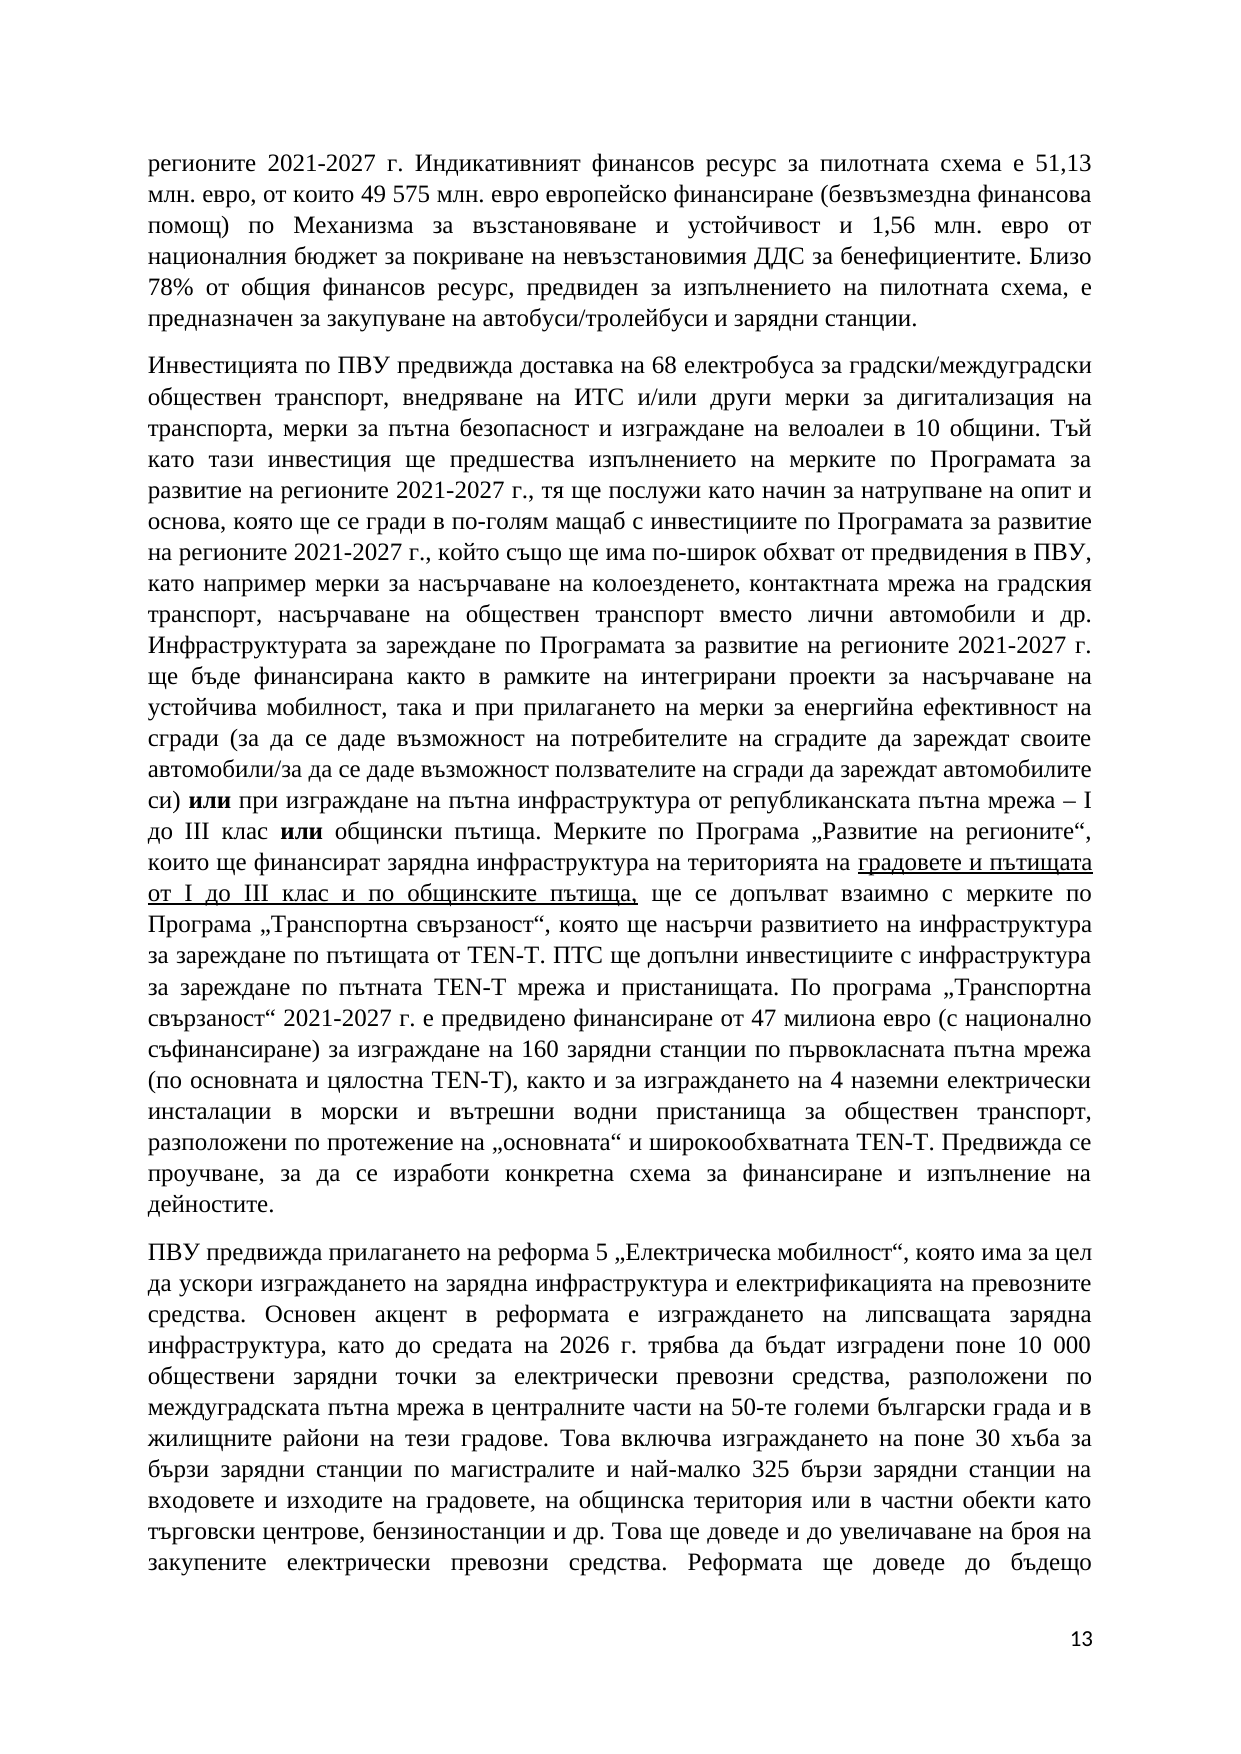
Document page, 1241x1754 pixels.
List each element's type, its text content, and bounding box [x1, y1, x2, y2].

text Инвестицията по ПВУ предвижда доставка на 68 електробуса за градски/междуградски обществен транспорт, внедряване на ИТС и/или други мерки за дигитализация на транспорта, мерки за пътна безопасност и изграждане на велоалеи в 10 общини. Тъй като тази инвестиция ще предшества изпълнението на мерките по Програмата за развитие на регионите 2021-2027 г., тя ще послужи като начин за натрупване на опит и основа, която ще се гради в по-голям мащаб с инвестициите по Програмата за развитие на регионите 2021-2027 г., който също ще има по-широк обхват от предвидения в ПВУ, като например мерки за насърчаване на колоезденето, контактната мрежа на градския транспорт, насърчаване на обществен транспорт вместо лични автомобили и др. Инфраструктурата за зареждане по Програмата за развитие на регионите 2021-2027 г. ще бъде финансирана както в рамките на интегрирани проекти за насърчаване на устойчива мобилност, така и при прилагането на мерки за енергийна ефективност на сгради (за да се даде възможност на потребителите на сградите да зареждат своите автомобили/за да се даде възможност ползвателите на сгради да зареждат автомобилите си) или при изграждане на пътна инфраструктура от републиканската пътна мрежа – I до III клас или общински пътища. Мерките по Програма „Развитие на регионите“, които ще финансират зарядна инфраструктура на територията на градовете и пътищата от I до III клас и по общинските пътища, ще се допълват взаимно с мерките по Програма „Транспортна свързаност“, която ще насърчи развитието на инфраструктура за зареждане по пътищата от TEN-T. ПTC ще допълни инвестициите с инфраструктура за зареждане по пътната TEN-T мрежа и пристанищата. По програма „Транспортна свързаност“ 2021-2027 г. е предвидено финансиране от 47 милиона евро (с национално съфинансиране) за изграждане на 160 зарядни станции по първокласната пътна мрежа (по основната и цялостна TEN-T), както и за изграждането на 4 наземни електрически инсталации в морски и вътрешни водни пристанища за обществен транспорт, разположени по протежение на „основната“ и широкообхватната TEN-T. Предвижда се проучване, за да се изработи конкретна схема за финансиране и изпълнение на дейностите. [148, 351, 1093, 1218]
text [148, 148, 1093, 332]
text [148, 1237, 1093, 1576]
